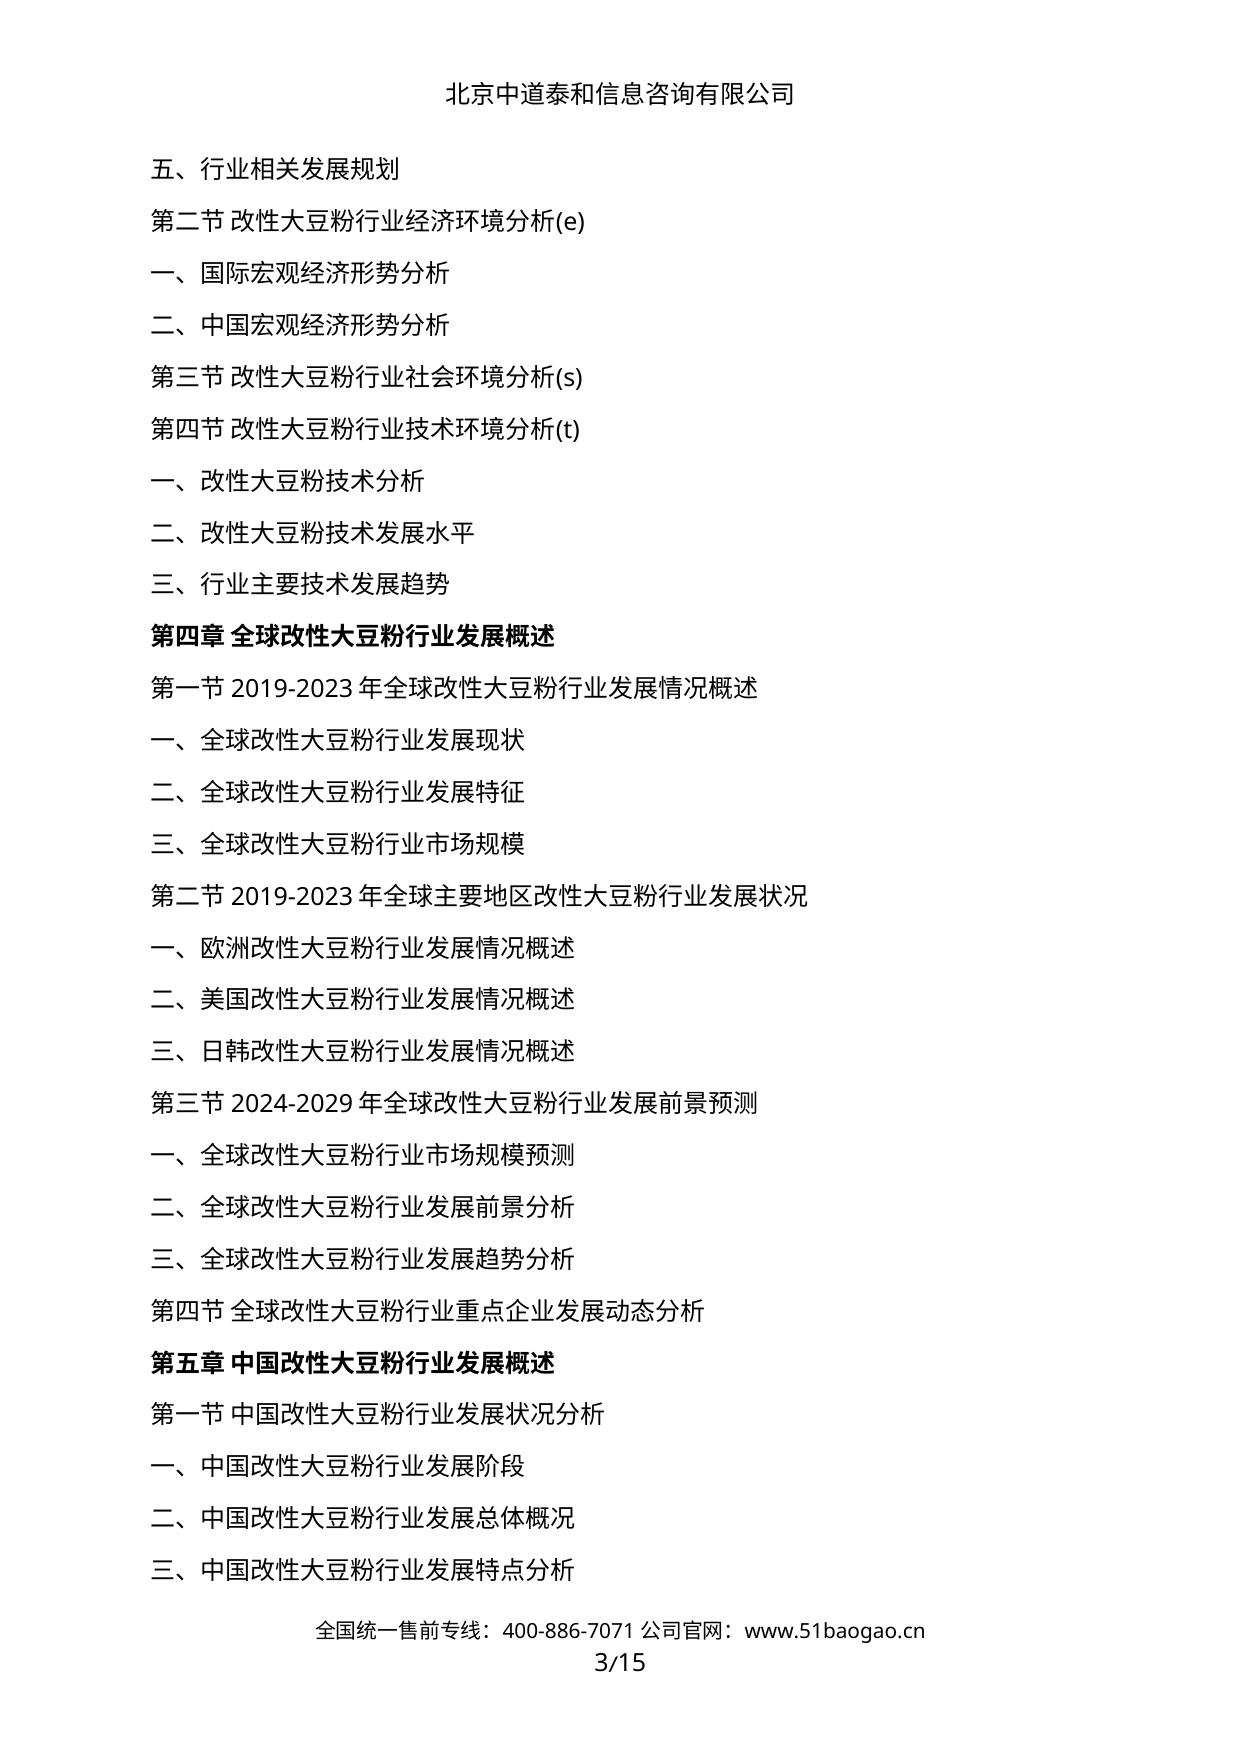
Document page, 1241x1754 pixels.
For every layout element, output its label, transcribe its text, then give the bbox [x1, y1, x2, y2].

text 二、全球改性大豆粉行业发展前景分析 [150, 1187, 1090, 1224]
text 第二节 2019-2023年全球主要地区改性大豆粉行业发展状况 [150, 876, 1090, 912]
text 一、国际宏观经济形势分析 [150, 254, 1090, 290]
text 二、中国改性大豆粉行业发展总体概况 [150, 1499, 1090, 1535]
text 三、中国改性大豆粉行业发展特点分析 [150, 1551, 1090, 1587]
text 二、美国改性大豆粉行业发展情况概述 [150, 980, 1090, 1016]
text 三、全球改性大豆粉行业市场规模 [150, 824, 1090, 861]
text 第三节 2024-2029年全球改性大豆粉行业发展前景预测 [150, 1084, 1090, 1120]
text 第五章 中国改性大豆粉行业发展概述 [150, 1343, 1090, 1379]
text 二、改性大豆粉技术发展水平 [150, 513, 1090, 549]
text 三、日韩改性大豆粉行业发展情况概述 [150, 1032, 1090, 1068]
text 第一节 2019-2023年全球改性大豆粉行业发展情况概述 [150, 669, 1090, 705]
text 第二节 改性大豆粉行业经济环境分析(e) [150, 202, 1090, 238]
text 第四节 改性大豆粉行业技术环境分析(t) [150, 409, 1090, 446]
text 第三节 改性大豆粉行业社会环境分析(s) [150, 357, 1090, 394]
text 第四节 全球改性大豆粉行业重点企业发展动态分析 [150, 1291, 1090, 1327]
text 二、全球改性大豆粉行业发展特征 [150, 772, 1090, 809]
text 三、全球改性大豆粉行业发展趋势分析 [150, 1239, 1090, 1276]
text 五、行业相关发展规划 [150, 150, 1090, 186]
text 一、欧洲改性大豆粉行业发展情况概述 [150, 928, 1090, 964]
text 二、中国宏观经济形势分析 [150, 306, 1090, 342]
text 一、中国改性大豆粉行业发展阶段 [150, 1447, 1090, 1483]
text 一、全球改性大豆粉行业发展现状 [150, 721, 1090, 757]
text 第一节 中国改性大豆粉行业发展状况分析 [150, 1395, 1090, 1431]
text 三、行业主要技术发展趋势 [150, 565, 1090, 601]
text 第四章 全球改性大豆粉行业发展概述 [150, 617, 1090, 653]
text 一、改性大豆粉技术分析 [150, 461, 1090, 497]
text 一、全球改性大豆粉行业市场规模预测 [150, 1136, 1090, 1172]
